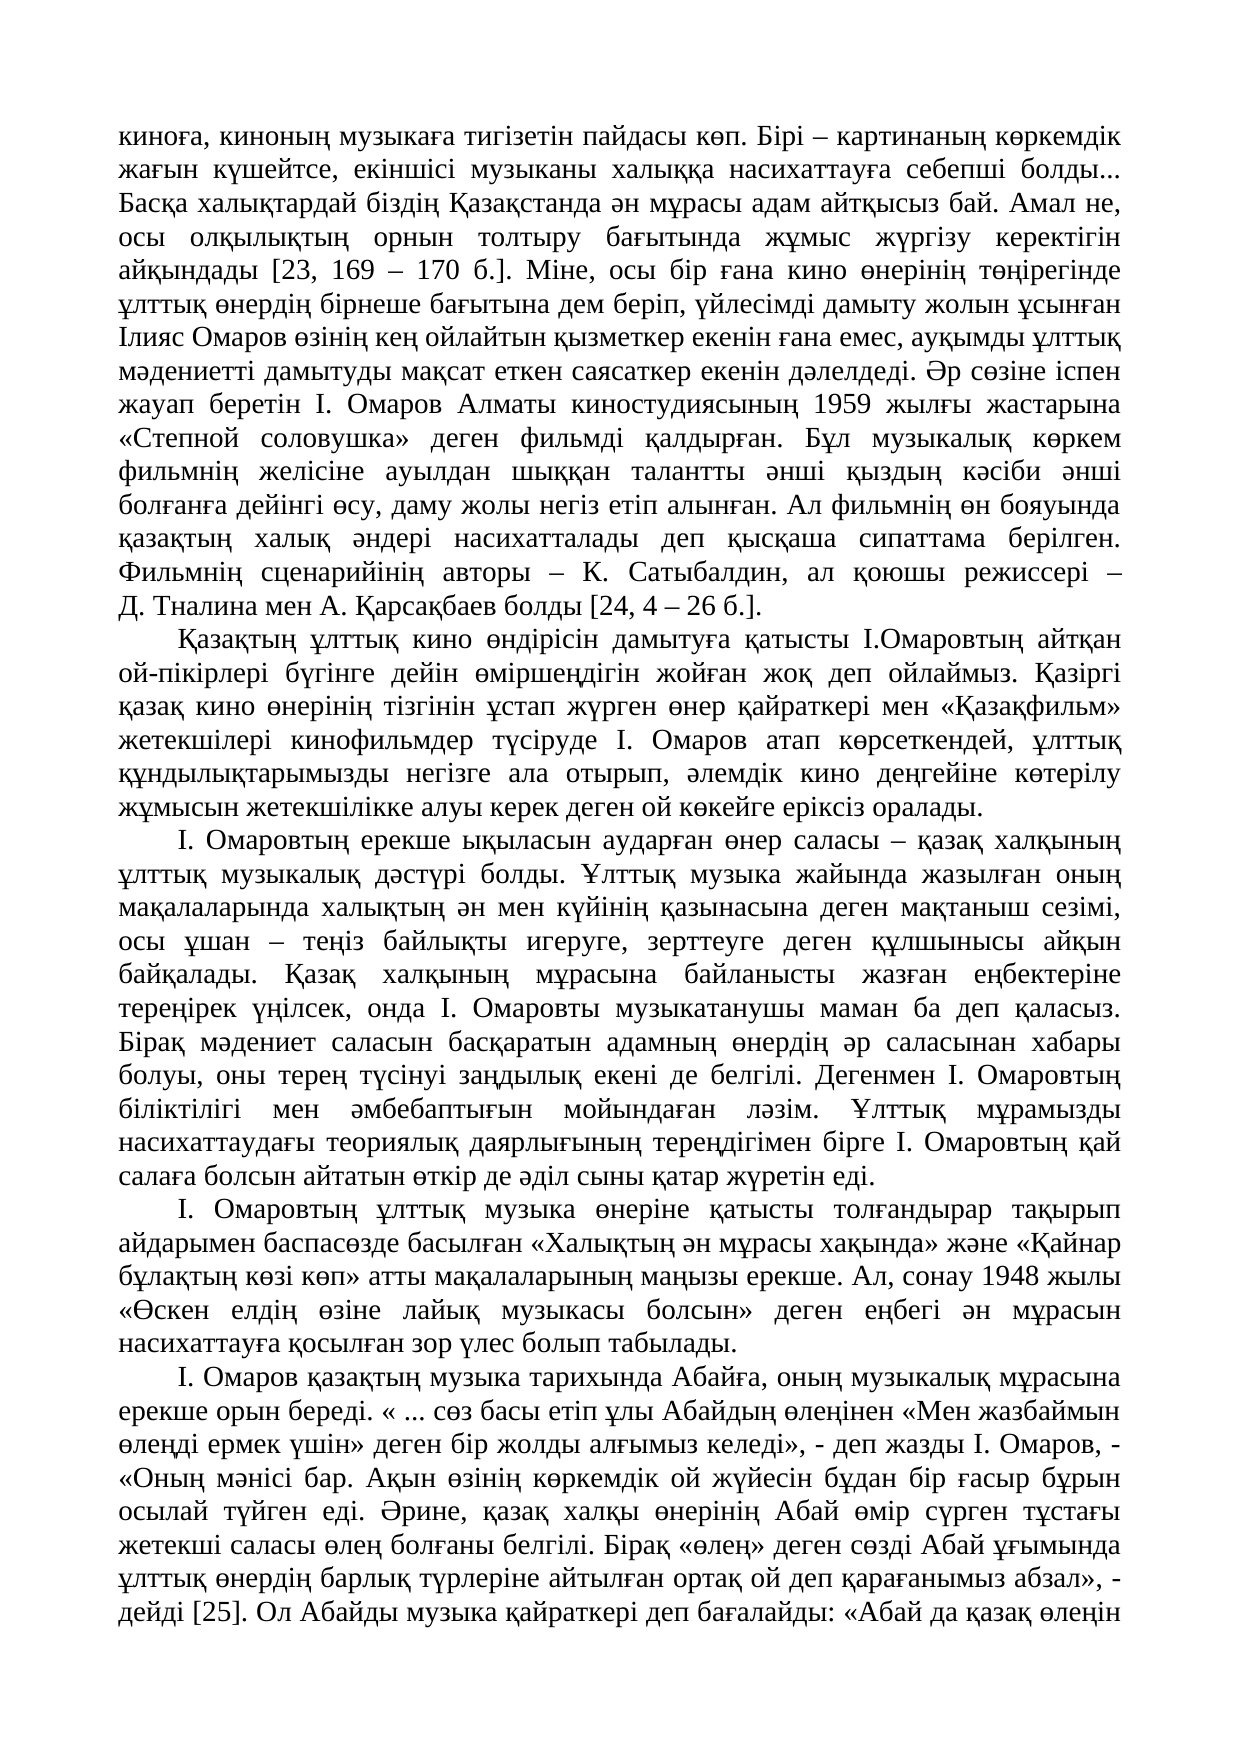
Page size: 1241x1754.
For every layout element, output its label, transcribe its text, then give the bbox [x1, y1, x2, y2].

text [118, 1359, 1122, 1627]
text Қазақтың ұлттық кино өндірісін дамытуға қатысты І.Омаровтың айтқан ой-пікірлері бүгінге дейін өміршеңдігін жойған жоқ деп ойлаймыз. Қазіргі қазақ кино өнерінің тізгінін ұстап жүрген өнер қайраткері мен «Қазақфильм» жетекшілері кинофильмдер түсіруде І. Омаров атап көрсеткендей, ұлттық құндылықтарымызды негізге ала отырып, әлемдік кино деңгейіне көтерілу жұмысын жетекшілікке алуы керек деген ой көкейге еріксіз оралады. [118, 621, 1122, 822]
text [118, 118, 1122, 621]
text І. Омаровтың ұлттық музыка өнеріне қатысты толғандырар тақырып айдарымен баспасөзде басылған «Халықтың ән мұрасы хақында» және «Қайнар бұлақтың көзі көп» атты мақалаларының маңызы ерекше. Ал, сонау 1948 жылы «Өскен елдің өзіне лайық музыкасы болсын» деген еңбегі ән мұрасын насихаттауға қосылған зор үлес болып табылады. [118, 1191, 1122, 1359]
text І. Омаровтың ерекше ықыласын аударған өнер саласы – қазақ халқының ұлттық музыкалық дәстүрі болды. Ұлттық музыка жайында жазылған оның мақалаларында халықтың ән мен күйінің қазынасына деген мақтаныш сезімі, осы ұшан – теңіз байлықты игеруге, зерттеуге деген құлшынысы айқын байқалады. Қазақ халқының мұрасына байланысты жазған еңбектеріне тереңірек үңілсек, онда І. Омаровты музыкатанушы маман ба деп қаласыз. Бірақ мәдениет саласын басқаратын адамның өнердің әр саласынан хабары болуы, оны терең түсінуі заңдылық екені де белгілі. Дегенмен І. Омаровтың біліктілігі мен әмбебаптығын мойындаған ләзім. Ұлттық мұрамызды насихаттаудағы теориялық даярлығының тереңдігімен бірге І. Омаровтың қай салаға болсын айтатын өткір де әділ сыны қатар жүретін еді. [118, 822, 1122, 1191]
